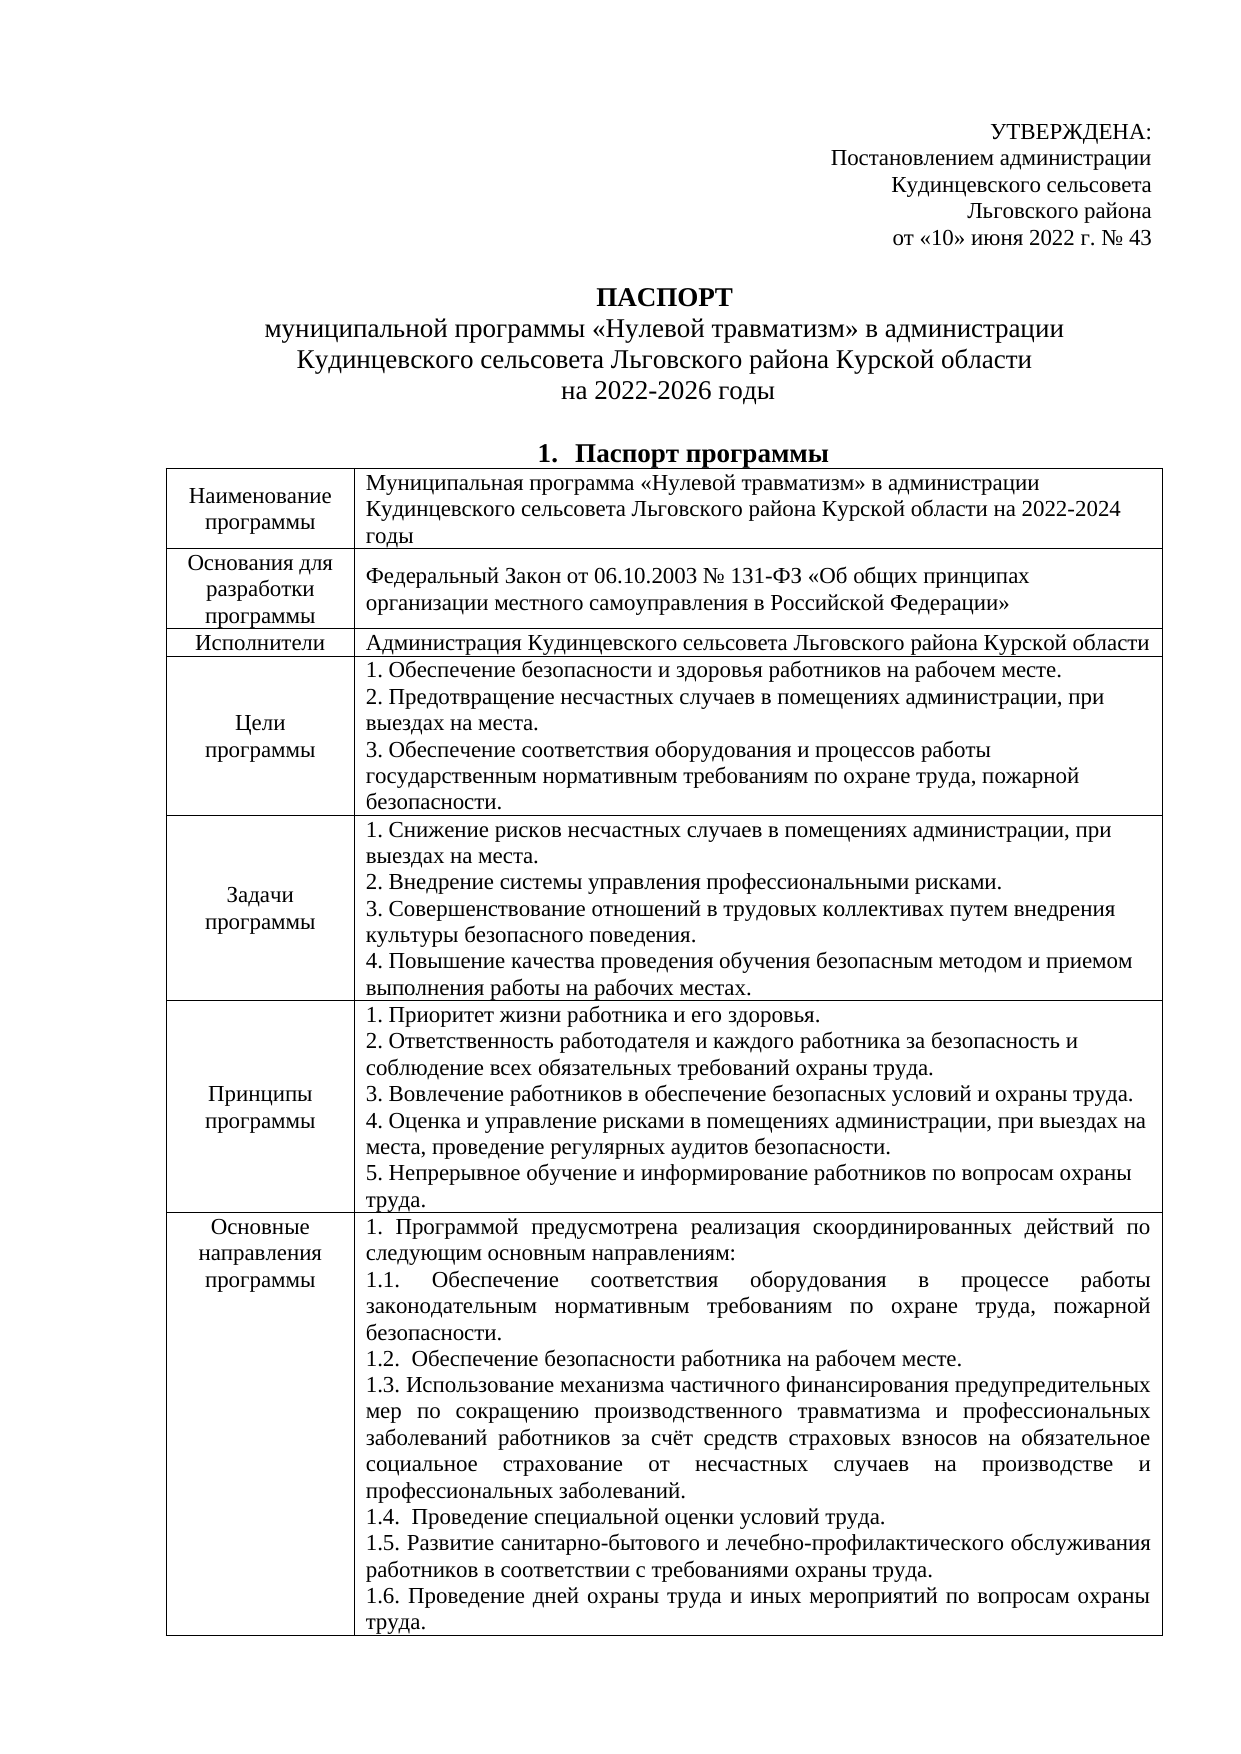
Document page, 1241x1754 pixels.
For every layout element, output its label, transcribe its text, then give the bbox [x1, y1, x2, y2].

table_cell Основания для разработки программы [167, 549, 354, 628]
list Паспорт программы [215, 437, 1152, 468]
table_cell Исполнители [167, 629, 354, 656]
text Кудинцевского сельсовета [177, 171, 1152, 197]
table_cell Принципы программы [167, 1001, 354, 1212]
text от «10» июня 2022 г. № 43 [177, 223, 1152, 250]
text Льговского района [177, 197, 1152, 223]
table_cell 1. Обеспечение безопасности и здоровья работников на рабочем месте. 2. Предотвращение несчастных случаев в помещениях администрации, при выездах на места. 3. Обеспечение соответствия оборудования и процессов работы государственным нормативным требованиям по охране труда, пожарной безопасности. [355, 657, 1162, 815]
text Постановлением администрации [177, 144, 1152, 171]
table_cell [355, 1213, 1162, 1635]
table_cell Федеральный Закон от 06.10.2003 № 131-ФЗ «Об общих принципах организации местного самоуправления в Российской Федерации» [355, 549, 1162, 628]
table_header Наименование программы [167, 469, 354, 548]
text на 2022-2026 годы [177, 374, 1152, 406]
table_cell Администрация Кудинцевского сельсовета Льговского района Курской области [355, 629, 1162, 656]
text ПАСПОРТ [177, 281, 1152, 312]
text УТВЕРЖДЕНА: [177, 118, 1152, 144]
table_cell Цели программы [167, 657, 354, 815]
table_cell 1. Приоритет жизни работника и его здоровья. 2. Ответственность работодателя и каждого работника за безопасность и соблюдение всех обязательных требований охраны труда. 3. Вовлечение работников в обеспечение безопасных условий и охраны труда. 4. Оценка и управление рисками в помещениях администрации, при выездах на места, проведение регулярных аудитов безопасности. 5. Непрерывное обучение и информирование работников по вопросам охраны труда. [355, 1001, 1162, 1212]
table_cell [167, 1213, 354, 1635]
table_cell Задачи программы [167, 816, 354, 1000]
table_cell 1. Снижение рисков несчастных случаев в помещениях администрации, при выездах на места. 2. Внедрение системы управления профессиональными рисками. 3. Совершенствование отношений в трудовых коллективах путем внедрения культуры безопасного поведения. 4. Повышение качества проведения обучения безопасным методом и приемом выполнения работы на рабочих местах. [355, 816, 1162, 1000]
text муниципальной программы «Нулевой травматизм» в администрации Кудинцевского сельсовета Льговского района Курской области [177, 312, 1152, 374]
table_header Муниципальная программа «Нулевой травматизм» в администрации Кудинцевского сельсовета Льговского района Курской области на 2022-2024 годы [355, 469, 1162, 548]
